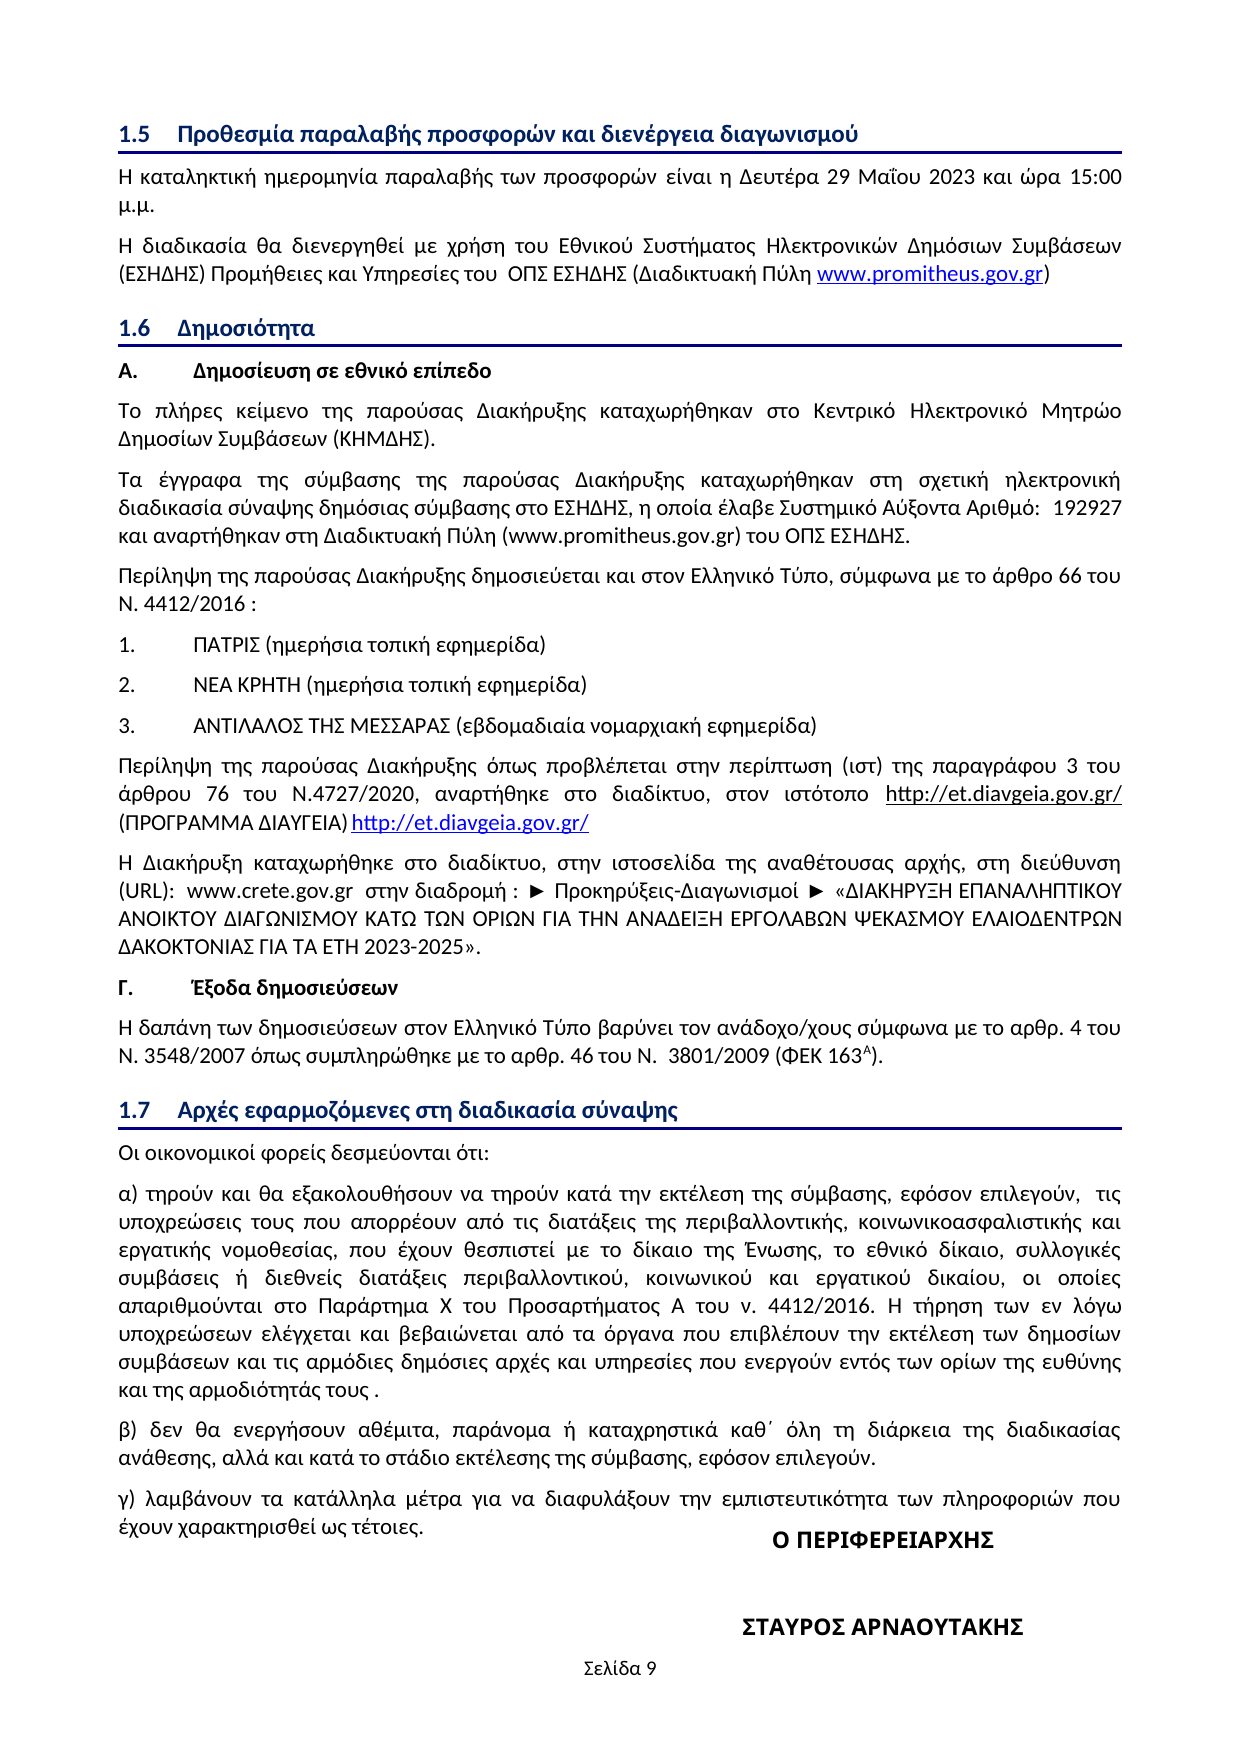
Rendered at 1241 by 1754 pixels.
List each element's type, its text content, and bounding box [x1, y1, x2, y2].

text Περίληψη της παρούσας Διακήρυξης δημοσιεύεται και στον Ελληνικό Τύπο, σύμφωνα με το άρθρο 66 του Ν. 4412/2016 : [118, 561, 1122, 617]
subtitle 1.6 Δημοσιότητα [118, 312, 1122, 344]
text 1. ΠΑΤΡΙΣ (ημερήσια τοπική εφημερίδα) [118, 630, 1122, 658]
text α) τηρούν και θα εξακολουθήσουν να τηρούν κατά την εκτέλεση της σύμβασης, εφόσον επιλεγούν, τις υποχρεώσεις τους που απορρέουν από τις διατάξεις της περιβαλλοντικής, κοινωνικοασφαλιστικής και εργατικής νομοθεσίας, που έχουν θεσπιστεί με το δίκαιο της Ένωσης, το εθνικό δίκαιο, συλλογικές συμβάσεις ή διεθνείς διατάξεις περιβαλλοντικού, κοινωνικού και εργατικού δικαίου, οι οποίες απαριθμούνται στο Παράρτημα Χ του Προσαρτήματος Α του ν. 4412/2016. Η τήρηση των εν λόγω υποχρεώσεων ελέγχεται και βεβαιώνεται από τα όργανα που επιβλέπουν την εκτέλεση των δημοσίων συμβάσεων και τις αρμόδιες δημόσιες αρχές και υπηρεσίες που ενεργούν εντός των ορίων της ευθύνης και της αρμοδιότητάς τους . [118, 1179, 1122, 1403]
text γ) λαμβάνουν τα κατάλληλα μέτρα για να διαφυλάξουν την εμπιστευτικότητα των πληροφοριών που έχουν χαρακτηρισθεί ως τέτοιες. [118, 1484, 1122, 1540]
text Γ. Έξοδα δημοσιεύσεων [118, 973, 1122, 1001]
text 2. ΝΕΑ ΚΡΗΤΗ (ημερήσια τοπική εφημερίδα) [118, 671, 1122, 698]
subtitle 1.5 Προθεσμία παραλαβής προσφορών και διενέργεια διαγωνισμού [118, 118, 1122, 151]
text Α. Δημοσίευση σε εθνικό επίπεδο [118, 356, 1122, 384]
subtitle 1.7 Αρχές εφαρμοζόμενες στη διαδικασία σύναψης [118, 1094, 1122, 1127]
text Η δαπάνη των δημοσιεύσεων στον Ελληνικό Τύπο βαρύνει τον ανάδοχο/χους σύμφωνα με το αρθρ. 4 του Ν. 3548/2007 όπως συμπληρώθηκε με το αρθρ. 46 του Ν. 3801/2009 (ΦΕΚ 163Α). [118, 1013, 1122, 1069]
text β) δεν θα ενεργήσουν αθέμιτα, παράνομα ή καταχρηστικά καθ΄ όλη τη διάρκεια της διαδικασίας ανάθεσης, αλλά και κατά το στάδιο εκτέλεσης της σύμβασης, εφόσον επιλεγούν. [118, 1416, 1122, 1472]
text Η καταληκτική ημερομηνία παραλαβής των προσφορών είναι η Δευτέρα 29 Μαΐου 2023 και ώρα 15:00 μ.μ. [118, 162, 1122, 218]
text Τα έγγραφα της σύμβασης της παρούσας Διακήρυξης καταχωρήθηκαν στη σχετική ηλεκτρονική διαδικασία σύναψης δημόσιας σύμβασης στο ΕΣΗΔΗΣ, η οποία έλαβε Συστημικό Αύξοντα Αριθμό: 192927 και αναρτήθηκαν στη Διαδικτυακή Πύλη (www.promitheus.gov.gr) του ΟΠΣ ΕΣΗΔΗΣ. [118, 465, 1122, 549]
text Περίληψη της παρούσας Διακήρυξης όπως προβλέπεται στην περίπτωση (ιστ) της παραγράφου 3 του άρθρου 76 του Ν.4727/2020, αναρτήθηκε στο διαδίκτυο, στον ιστότοπο http://et.diavgeia.gov.gr/ (ΠΡΟΓΡΑΜΜΑ ΔΙΑΥΓΕΙΑ) http://et.diavgeia.gov.gr/ [118, 752, 1122, 836]
text Η διαδικασία θα διενεργηθεί με χρήση του Εθνικού Συστήματος Ηλεκτρονικών Δημόσιων Συμβάσεων (ΕΣΗΔΗΣ) Προμήθειες και Υπηρεσίες του ΟΠΣ ΕΣΗΔΗΣ (Διαδικτυακή Πύλη www.promitheus.gov.gr) [118, 231, 1122, 287]
text Οι οικονομικοί φορείς δεσμεύονται ότι: [118, 1138, 1122, 1166]
text Το πλήρες κείμενο της παρούσας Διακήρυξης καταχωρήθηκαν στο Κεντρικό Ηλεκτρονικό Μητρώο Δημοσίων Συμβάσεων (ΚΗΜΔΗΣ). [118, 396, 1122, 452]
text Η Διακήρυξη καταχωρήθηκε στο διαδίκτυο, στην ιστοσελίδα της αναθέτουσας αρχής, στη διεύθυνση (URL): www.crete.gov.gr στην διαδρομή : ► Προκηρύξεις-Διαγωνισμοί ► «ΔΙΑΚΗΡΥΞΗ ΕΠΑΝΑΛΗΠΤΙΚΟΥ ΑΝΟΙΚΤΟΥ ΔΙΑΓΩΝΙΣΜΟΥ ΚΑΤΩ ΤΩΝ ΟΡΙΩΝ ΓΙΑ ΤΗΝ ΑΝΑΔΕΙΞΗ ΕΡΓΟΛΑΒΩΝ ΨΕΚΑΣΜΟΥ ΕΛΑΙΟΔΕΝΤΡΩΝ ΔΑΚΟΚΤΟΝΙΑΣ ΓΙΑ ΤA ETH 2023-2025». [118, 848, 1122, 960]
text 3. ΑΝΤΙΛΑΛΟΣ ΤΗΣ ΜΕΣΣΑΡΑΣ (εβδομαδιαία νομαρχιακή εφημερίδα) [118, 711, 1122, 739]
